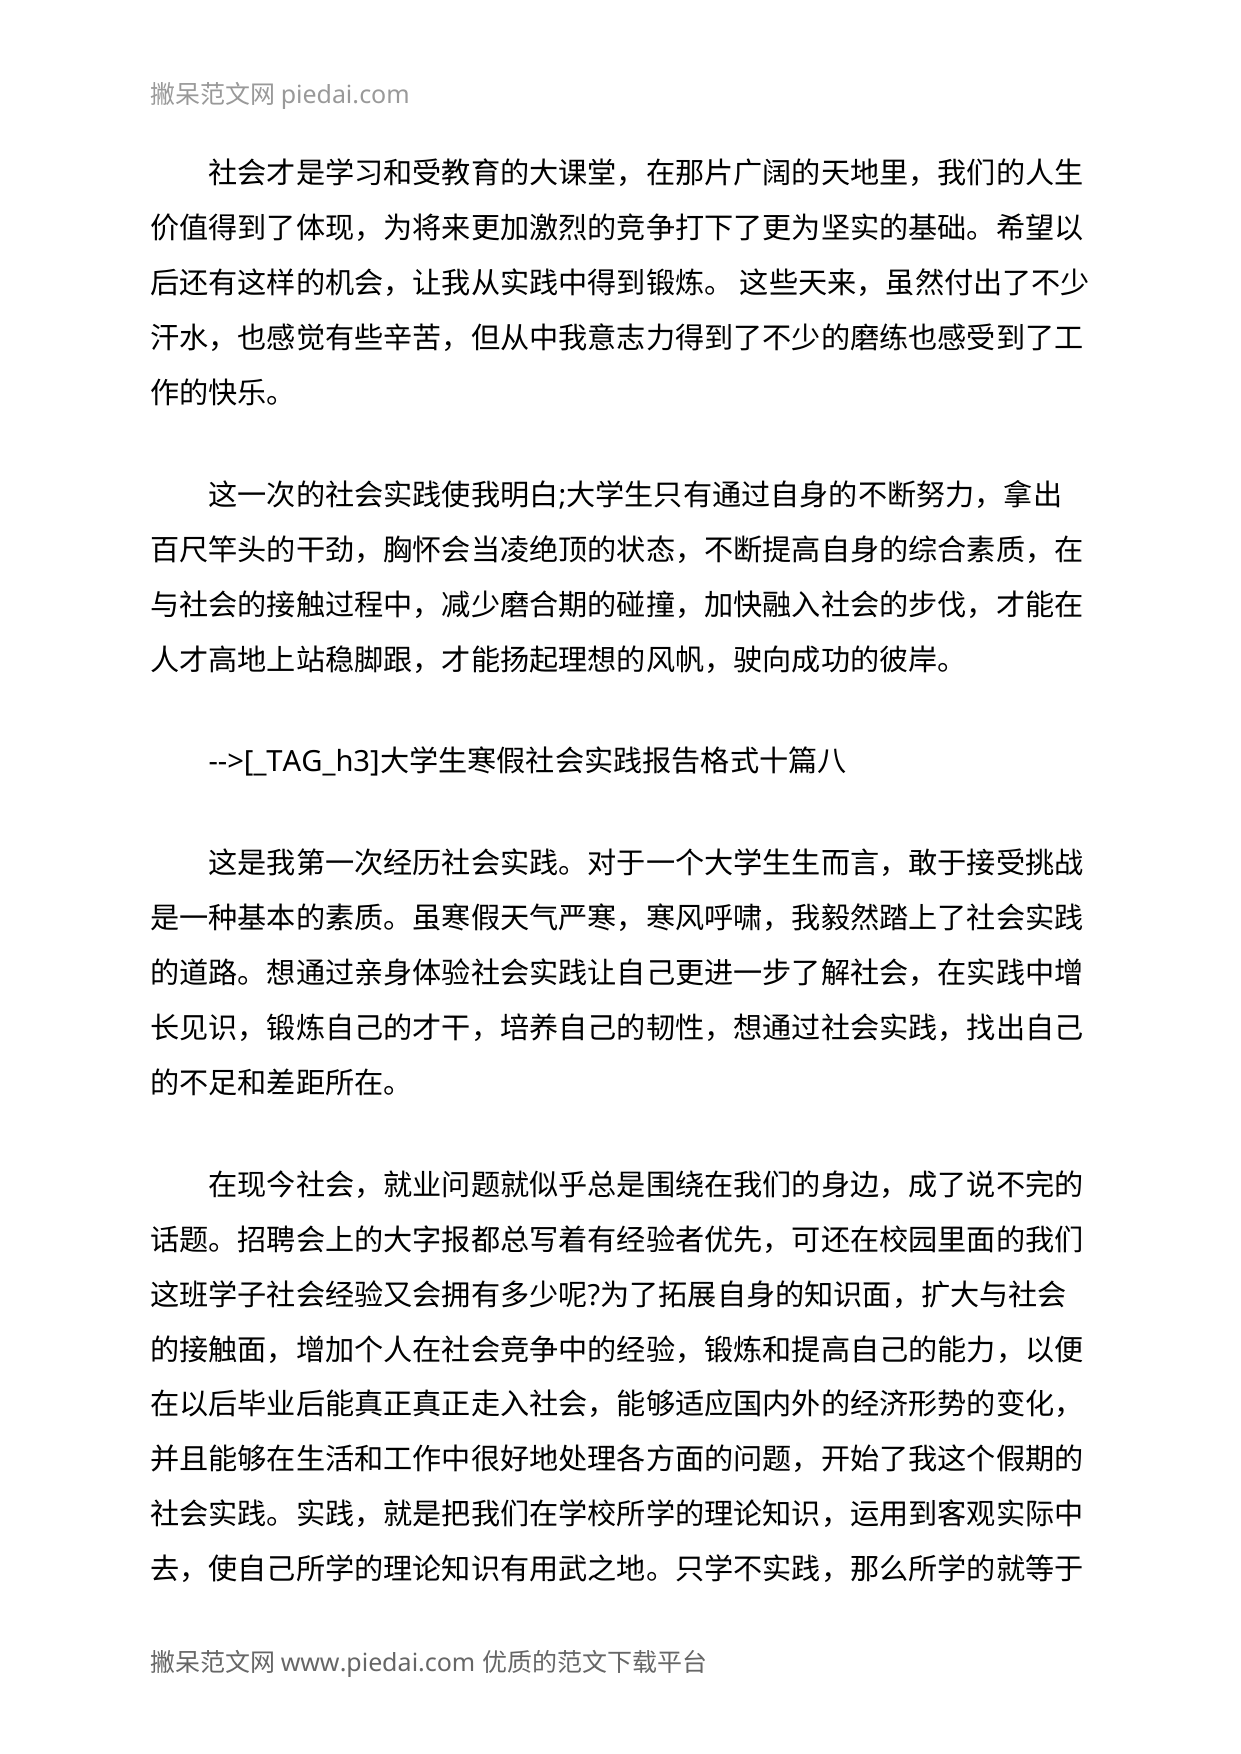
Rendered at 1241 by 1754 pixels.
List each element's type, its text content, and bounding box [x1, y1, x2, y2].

text -->[_TAG_h3]大学生寒假社会实践报告格式十篇八 [150, 738, 1090, 780]
text 这一次的社会实践使我明白;大学生只有通过自身的不断努力，拿出百尺竿头的干劲，胸怀会当凌绝顶的状态，不断提高自身的综合素质，在与社会的接触过程中，减少磨合期的碰撞，加快融入社会的步伐，才能在人才高地上站稳脚跟，才能扬起理想的风帆，驶向成功的彼岸。 [150, 471, 1090, 678]
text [150, 1161, 1090, 1588]
text 这是我第一次经历社会实践。对于一个大学生生而言，敢于接受挑战是一种基本的素质。虽寒假天气严寒，寒风呼啸，我毅然踏上了社会实践的道路。想通过亲身体验社会实践让自己更进一步了解社会，在实践中增长见识，锻炼自己的才干，培养自己的韧性，想通过社会实践，找出自己的不足和差距所在。 [150, 840, 1090, 1102]
text 社会才是学习和受教育的大课堂，在那片广阔的天地里，我们的人生价值得到了体现，为将来更加激烈的竞争打下了更为坚实的基础。希望以后还有这样的机会，让我从实践中得到锻炼。 这些天来，虽然付出了不少汗水，也感觉有些辛苦，但从中我意志力得到了不少的磨练也感受到了工作的快乐。 [150, 150, 1090, 412]
